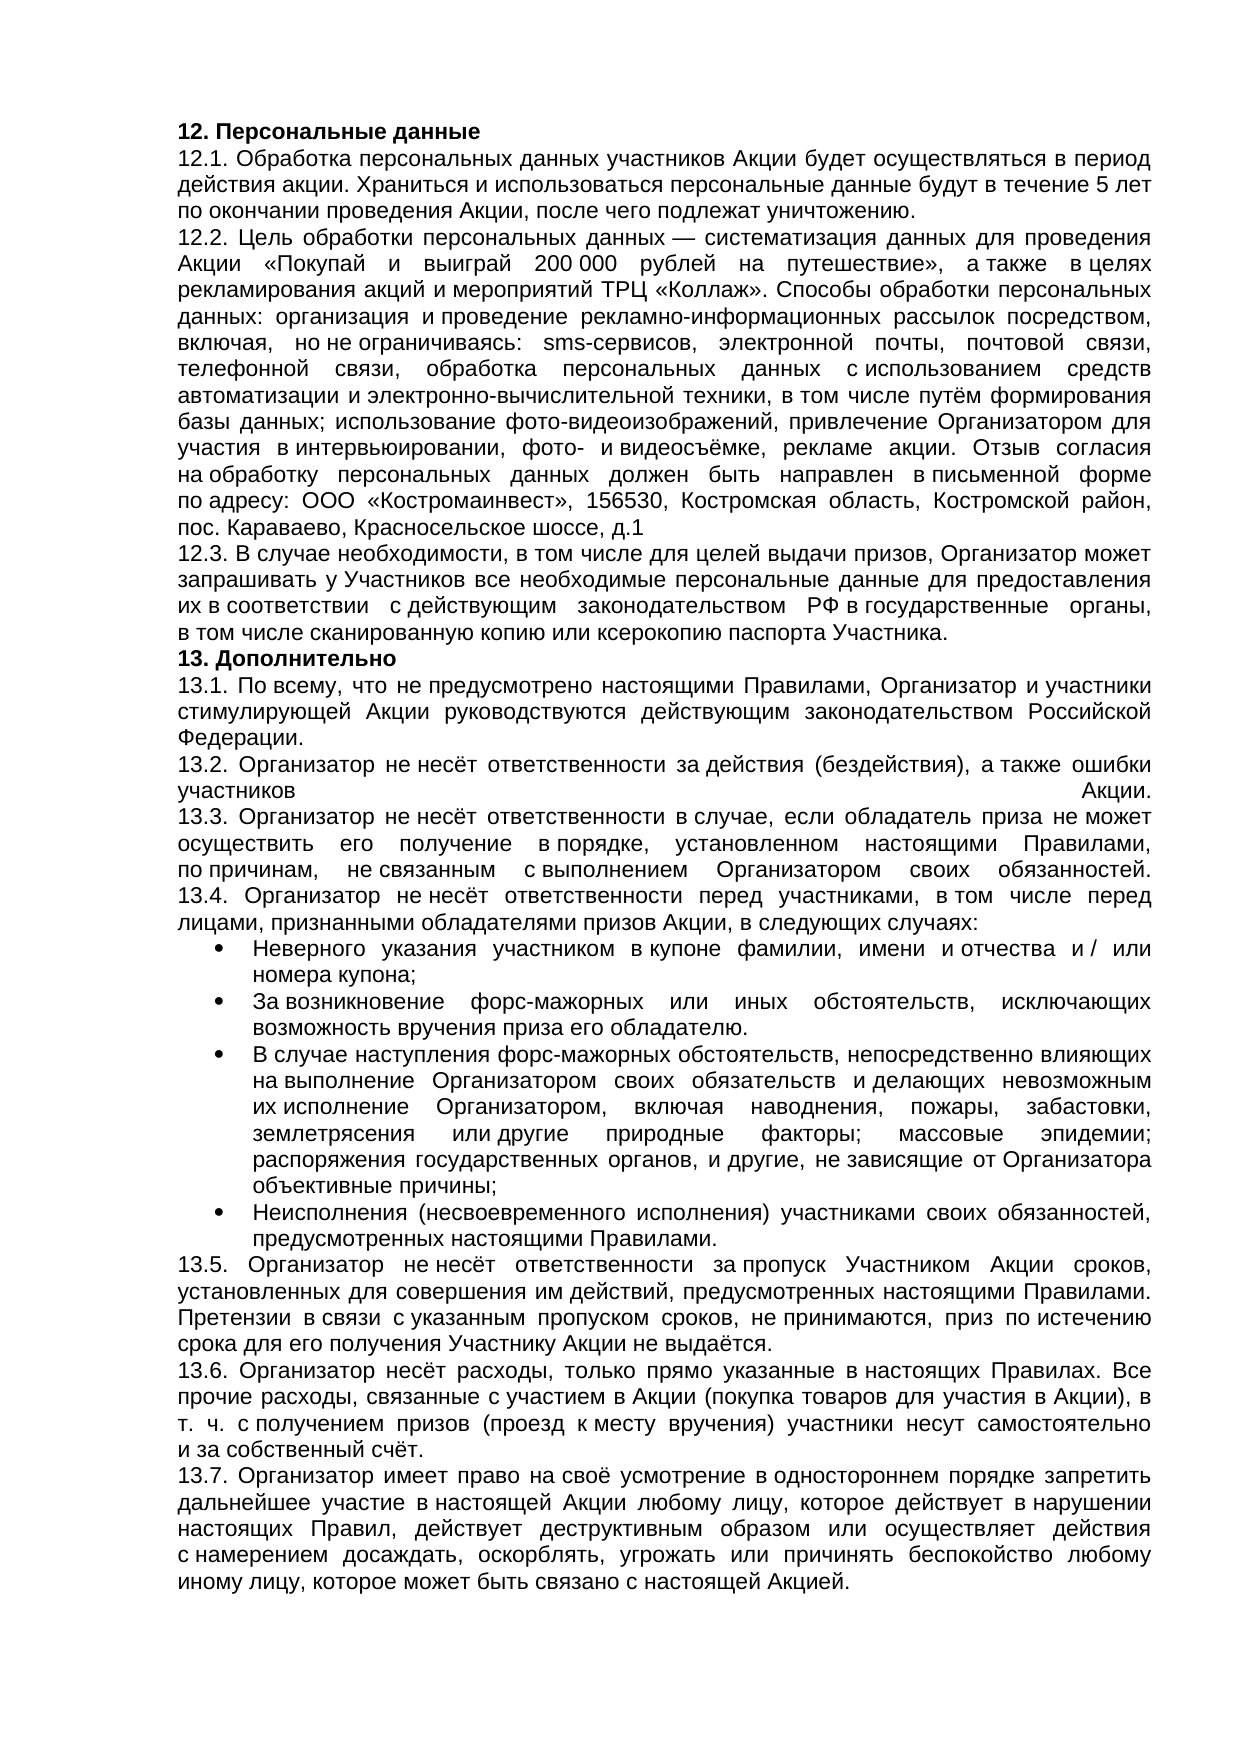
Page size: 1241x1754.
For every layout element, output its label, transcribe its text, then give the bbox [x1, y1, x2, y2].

text 13.6. Организатор несёт расходы, только прямо указанные в настоящих Правилах. Все прочие расходы, связанные с участием в Акции (покупка товаров для участия в Акции), в т. ч. с получением призов (проезд к месту вручения) участники несут самостоятельно и за собственный счёт. [177, 1357, 1152, 1462]
text 13. Дополнительно [177, 645, 1152, 672]
text 13.5. Организатор не несёт ответственности за пропуск Участником Акции сроков, установленных для совершения им действий, предусмотренных настоящими Правилами. Претензии в связи с указанным пропуском сроков, не принимаются, приз по истечению срока для его получения Участнику Акции не выдаётся. [177, 1251, 1152, 1357]
text 13.1. По всему, что не предусмотрено настоящими Правилами, Организатор и участники стимулирующей Акции руководствуются действующим законодательством Российской Федерации. 13.2. Организатор не несёт ответственности за действия (бездействия), а также ошибки участников Акции. 13.3. Организатор не несёт ответственности в случае, если обладатель приза не может осуществить его получение в порядке, установленном настоящими Правилами, по причинам, не связанным с выполнением Организатором своих обязанностей. 13.4. Организатор не несёт ответственности перед участниками, в том числе перед лицами, признанными обладателями призов Акции, в следующих случаях: [177, 672, 1152, 935]
text 12.1. Обработка персональных данных участников Акции будет осуществляться в период действия акции. Храниться и использоваться персональные данные будут в течение 5 лет по окончании проведения Акции, после чего подлежат уничтожению. [177, 144, 1152, 223]
list Неверного указания участником в купоне фамилии, имени и отчества и / или номера купона; [215, 935, 1152, 988]
text 12.2. Цель обработки персональных данных — систематизация данных для проведения Акции «Покупай и выиграй 200 000 рублей на путешествие», а также в целях рекламирования акций и мероприятий ТРЦ «Коллаж». Способы обработки персональных данных: организация и проведение рекламно-информационных рассылок посредством, включая, но не ограничиваясь: sms-сервисов, электронной почты, почтовой связи, телефонной связи, обработка персональных данных с использованием средств автоматизации и электронно-вычислительной техники, в том числе путём формирования базы данных; использование фото-видеоизображений, привлечение Организатором для участия в интервьюировании, фото- и видеосъёмке, рекламе акции. Отзыв согласия на обработку персональных данных должен быть направлен в письменной форме по адресу: ООО «Костромаинвест», 156530, Костромская область, Костромской район, пос. Караваево, Красносельское шоссе, д.1 [177, 223, 1152, 540]
text 12. Персональные данные [177, 118, 1152, 144]
list За возникновение форс-мажорных или иных обстоятельств, исключающих возможность вручения приза его обладателю. [215, 988, 1152, 1041]
list В случае наступления форс-мажорных обстоятельств, непосредственно влияющих на выполнение Организатором своих обязательств и делающих невозможным их исполнение Организатором, включая наводнения, пожары, забастовки, землетрясения или другие природные факторы; массовые эпидемии; распоряжения государственных органов, и другие, не зависящие от Организатора объективные причины; [215, 1041, 1152, 1199]
list Неисполнения (несвоевременного исполнения) участниками своих обязанностей, предусмотренных настоящими Правилами. [215, 1199, 1152, 1251]
text 13.7. Организатор имеет право на своё усмотрение в одностороннем порядке запретить дальнейшее участие в настоящей Акции любому лицу, которое действует в нарушении настоящих Правил, действует деструктивным образом или осуществляет действия с намерением досаждать, оскорблять, угрожать или причинять беспокойство любому иному лицу, которое может быть связано с настоящей Акцией. [177, 1462, 1152, 1594]
text 12.3. В случае необходимости, в том числе для целей выдачи призов, Организатор может запрашивать у Участников все необходимые персональные данные для предоставления их в соответствии с действующим законодательством РФ в государственные органы, в том числе сканированную копию или ксерокопию паспорта Участника. [177, 540, 1152, 645]
